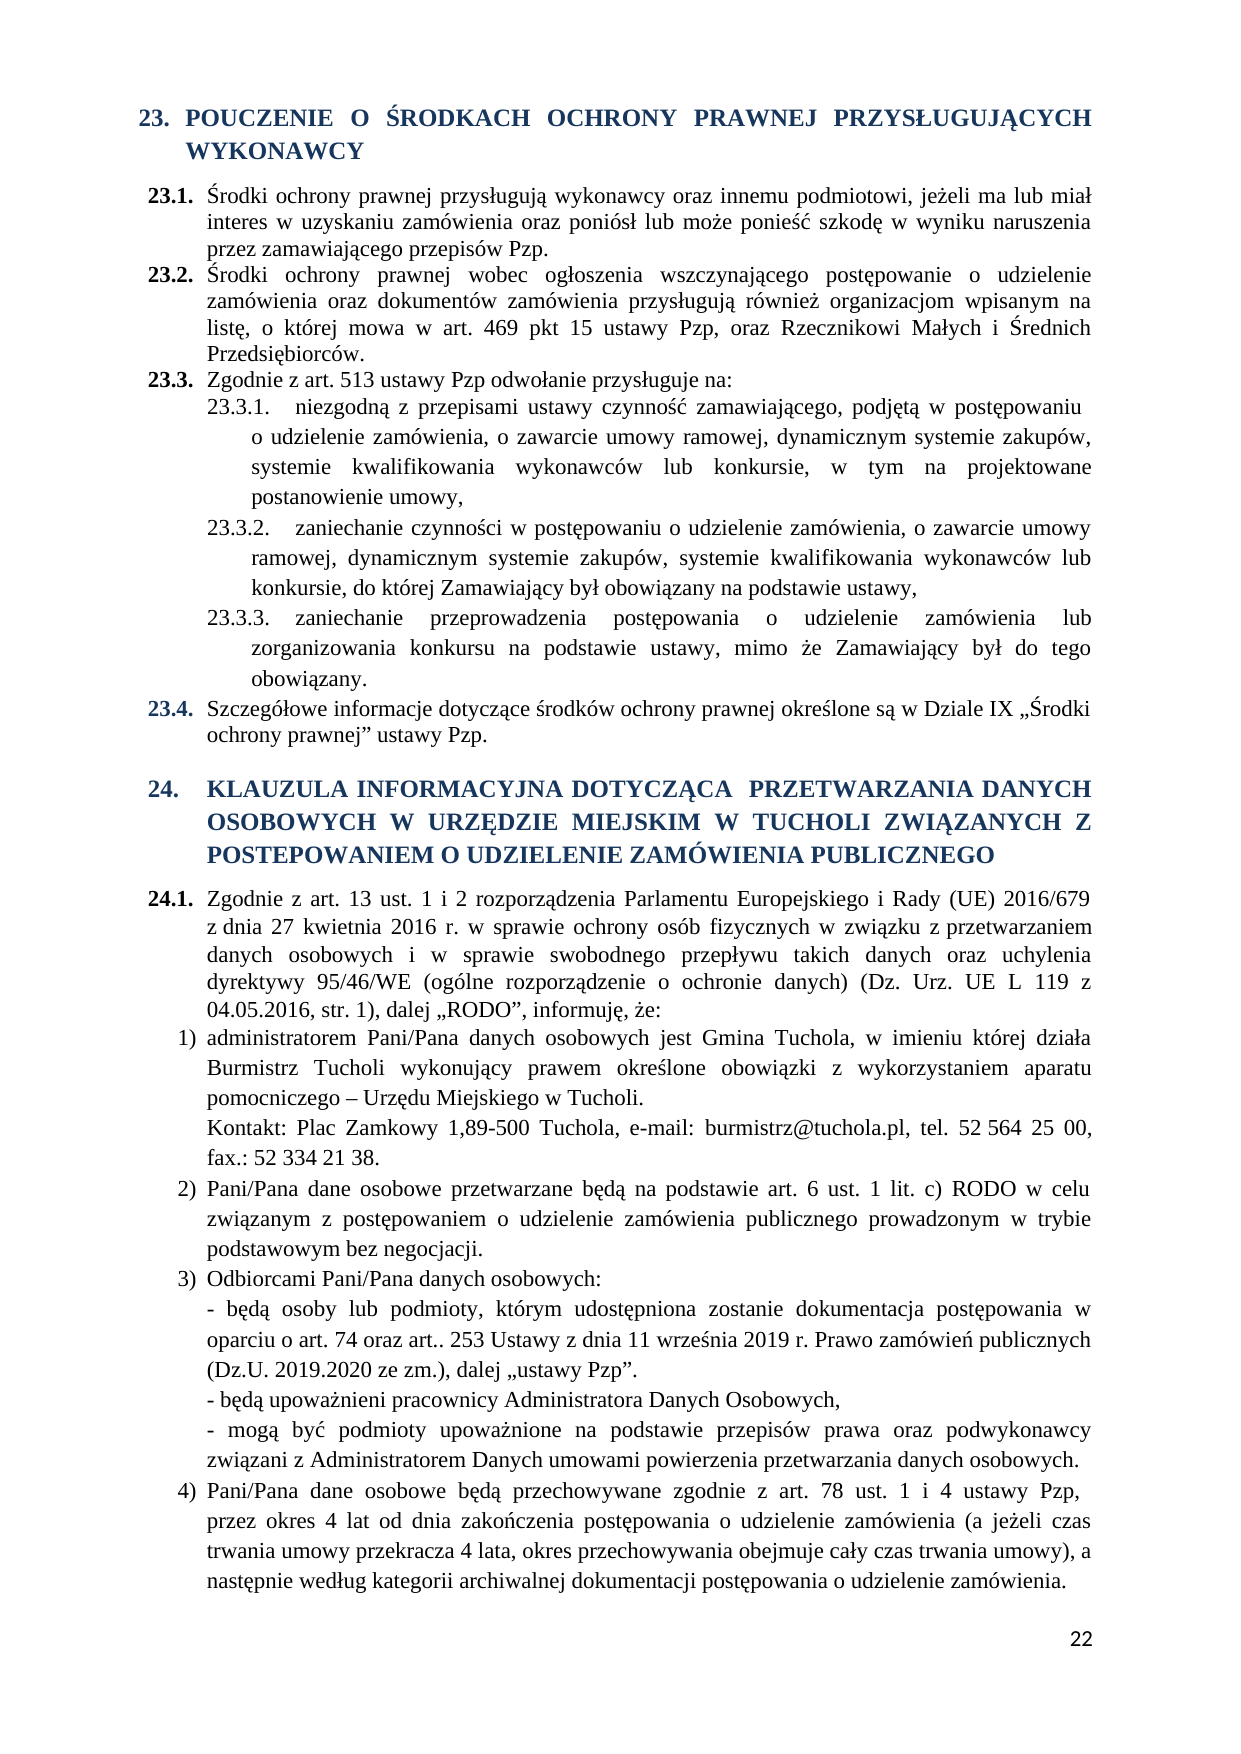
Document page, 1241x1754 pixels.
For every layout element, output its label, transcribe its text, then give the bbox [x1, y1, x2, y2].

list - będą osoby lub podmioty, którym udostępniona zostanie dokumentacja postępowania w oparciu o art. 74 oraz art.. 253 Ustawy z dnia 11 września 2019 r. Prawo zamówień publicznych (Dz.U. 2019.2020 ze zm.), dalej „ustawy Pzp”. [207, 1295, 1093, 1382]
list Szczegółowe informacje dotyczące środków ochrony prawnej określone są w Dziale IX „Środki ochrony prawnej” ustawy Pzp. [148, 695, 1093, 748]
list - mogą być podmioty upoważnione na podstawie przepisów prawa oraz podwykonawcy związani z Administratorem Danych umowami powierzenia przetwarzania danych osobowych. [207, 1416, 1093, 1473]
list POUCZENIE O ŚRODKACH OCHRONY PRAWNEJ PRZYSŁUGUJĄCYCH WYKONAWCY [138, 103, 1093, 165]
list KLAUZULA INFORMACYJNA DOTYCZĄCA PRZETWARZANIA DANYCH OSOBOWYCH W URZĘDZIE MIEJSKIM W TUCHOLI ZWIĄZANYCH Z POSTEPOWANIEM O UDZIELENIE ZAMÓWIENIA PUBLICZNEGO [148, 774, 1093, 869]
list Odbiorcami Pani/Pana danych osobowych: [177, 1265, 1093, 1292]
list - będą upoważnieni pracownicy Administratora Danych Osobowych, [207, 1386, 1093, 1412]
list niezgodną z przepisami ustawy czynność zamawiającego, podjętą w postępowaniu o udzielenie zamówienia, o zawarcie umowy ramowej, dynamicznym systemie zakupów, systemie kwalifikowania wykonawców lub konkursie, w tym na projektowane postanowienie umowy, [207, 393, 1093, 510]
list zaniechanie przeprowadzenia postępowania o udzielenie zamówienia lub zorganizowania konkursu na podstawie ustawy, mimo że Zamawiający był do tego obowiązany. [207, 604, 1093, 691]
list Zgodnie z art. 513 ustawy Pzp odwołanie przysługuje na: [148, 366, 1093, 393]
list Pani/Pana dane osobowe będą przechowywane zgodnie z art. 78 ust. 1 i 4 ustawy Pzp, przez okres 4 lat od dnia zakończenia postępowania o udzielenie zamówienia (a jeżeli czas trwania umowy przekracza 4 lata, okres przechowywania obejmuje cały czas trwania umowy), a następnie według kategorii archiwalnej dokumentacji postępowania o udzielenie zamówienia. [177, 1477, 1093, 1594]
list zaniechanie czynności w postępowaniu o udzielenie zamówienia, o zawarcie umowy ramowej, dynamicznym systemie zakupów, systemie kwalifikowania wykonawców lub konkursie, do której Zamawiający był obowiązany na podstawie ustawy, [207, 514, 1093, 600]
list administratorem Pani/Pana danych osobowych jest Gmina Tuchola, w imieniu której działa Burmistrz Tucholi wykonujący prawem określone obowiązki z wykorzystaniem aparatu pomocniczego – Urzędu Miejskiego w Tucholi. [177, 1023, 1093, 1110]
list Zgodnie z art. 13 ust. 1 i 2 rozporządzenia Parlamentu Europejskiego i Rady (UE) 2016/679 z dnia 27 kwietnia 2016 r. w sprawie ochrony osób fizycznych w związku z przetwarzaniem danych osobowych i w sprawie swobodnego przepływu takich danych oraz uchylenia dyrektywy 95/46/WE (ogólne rozporządzenie o ochronie danych) (Dz. Urz. UE L 119 z 04.05.2016, str. 1), dalej „RODO”, informuję, że: [148, 886, 1093, 1022]
list Środki ochrony prawnej wobec ogłoszenia wszczynającego postępowanie o udzielenie zamówienia oraz dokumentów zamówienia przysługują również organizacjom wpisanym na listę, o której mowa w art. 469 pkt 15 ustawy Pzp, oraz Rzecznikowi Małych i Średnich Przedsiębiorców. [148, 261, 1093, 366]
list Środki ochrony prawnej przysługują wykonawcy oraz innemu podmiotowi, jeżeli ma lub miał interes w uzyskaniu zamówienia oraz poniósł lub może ponieść szkodę w wyniku naruszenia przez zamawiającego przepisów Pzp. [148, 182, 1093, 261]
list Kontakt: Plac Zamkowy 1,89-500 Tuchola, e-mail: burmistrz@tuchola.pl, tel. 52 564 25 00, fax.: 52 334 21 38. [207, 1114, 1093, 1171]
list Pani/Pana dane osobowe przetwarzane będą na podstawie art. 6 ust. 1 lit. c) RODO w celu związanym z postępowaniem o udzielenie zamówienia publicznego prowadzonym w trybie podstawowym bez negocjacji. [177, 1174, 1093, 1261]
